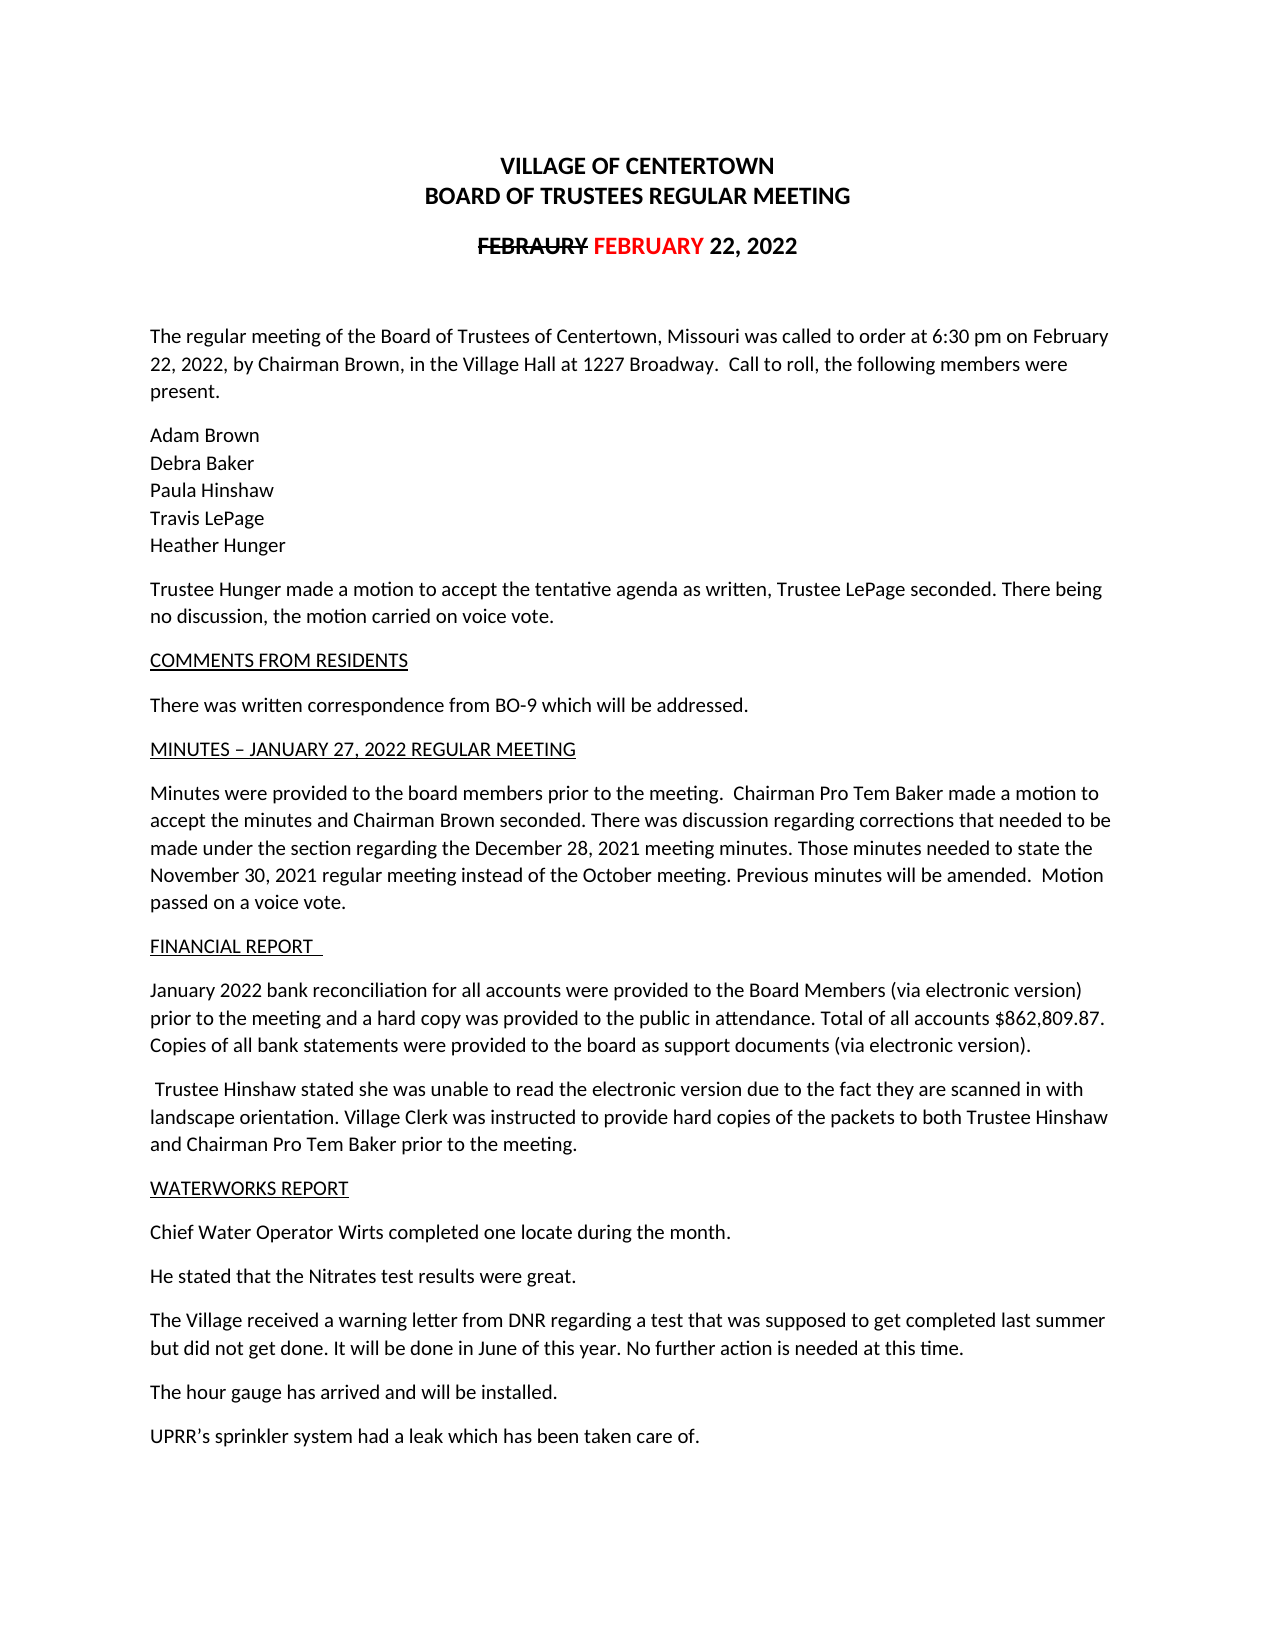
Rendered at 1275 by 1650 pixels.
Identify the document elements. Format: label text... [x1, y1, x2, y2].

text VILLAGE OF CENTERTOWN [150, 150, 1125, 181]
text January 2022 bank reconciliation for all accounts were provided to the Board Members (via electronic version) prior to the meeting and a hard copy was provided to the public in attendance. Total of all accounts $862,809.87. Copies of all bank statements were provided to the board as support documents (via electronic version). [150, 978, 1125, 1058]
text WATERWORKS REPORT [150, 1175, 1125, 1201]
text COMMENTS FROM RESIDENTS [150, 648, 1125, 673]
text The hour gauge has arrived and will be installed. [150, 1379, 1125, 1404]
text He stated that the Nitrates test results were great. [150, 1263, 1125, 1289]
text MINUTES – JANUARY 27, 2022 REGULAR MEETING [150, 736, 1125, 761]
text Minutes were provided to the board members prior to the meeting. Chairman Pro Tem Baker made a motion to accept the minutes and Chairman Brown seconded. There was discussion regarding corrections that needed to be made under the section regarding the December 28, 2021 meeting minutes. Those minutes needed to state the November 30, 2021 regular meeting instead of the October meeting. Previous minutes will be amended. Motion passed on a voice vote. [150, 780, 1125, 915]
text BOARD OF TRUSTEES REGULAR MEETING [150, 181, 1125, 211]
text FEBRAURY FEBRUARY 22, 2022 [150, 230, 1125, 261]
text The regular meeting of the Board of Trustees of Centertown, Missouri was called to order at 6:30 pm on February 22, 2022, by Chairman Brown, in the Village Hall at 1227 Broadway. Call to roll, the following members were present. [150, 324, 1125, 404]
text Chief Water Operator Wirts completed one locate during the month. [150, 1219, 1125, 1245]
text The Village received a warning letter from DNR regarding a test that was supposed to get completed last summer but did not get done. It will be done in June of this year. No further action is needed at this time. [150, 1307, 1125, 1360]
text There was written correspondence from BO-9 which will be addressed. [150, 692, 1125, 717]
text Trustee Hunger made a motion to accept the tentative agenda as written, Trustee LePage seconded. There being no discussion, the motion carried on voice vote. [150, 576, 1125, 629]
text Trustee Hinshaw stated she was unable to read the electronic version due to the fact they are scanned in with landscape orientation. Village Clerk was instructed to provide hard copies of the packets to both Trustee Hinshaw and Chairman Pro Tem Baker prior to the meeting. [150, 1076, 1125, 1157]
text FINANCIAL REPORT [150, 933, 1125, 959]
text Adam Brown Debra Baker Paula Hinshaw Travis LePage Heather Hunger [150, 423, 1125, 558]
text UPRR’s sprinkler system had a leak which has been taken care of. [150, 1423, 1125, 1448]
